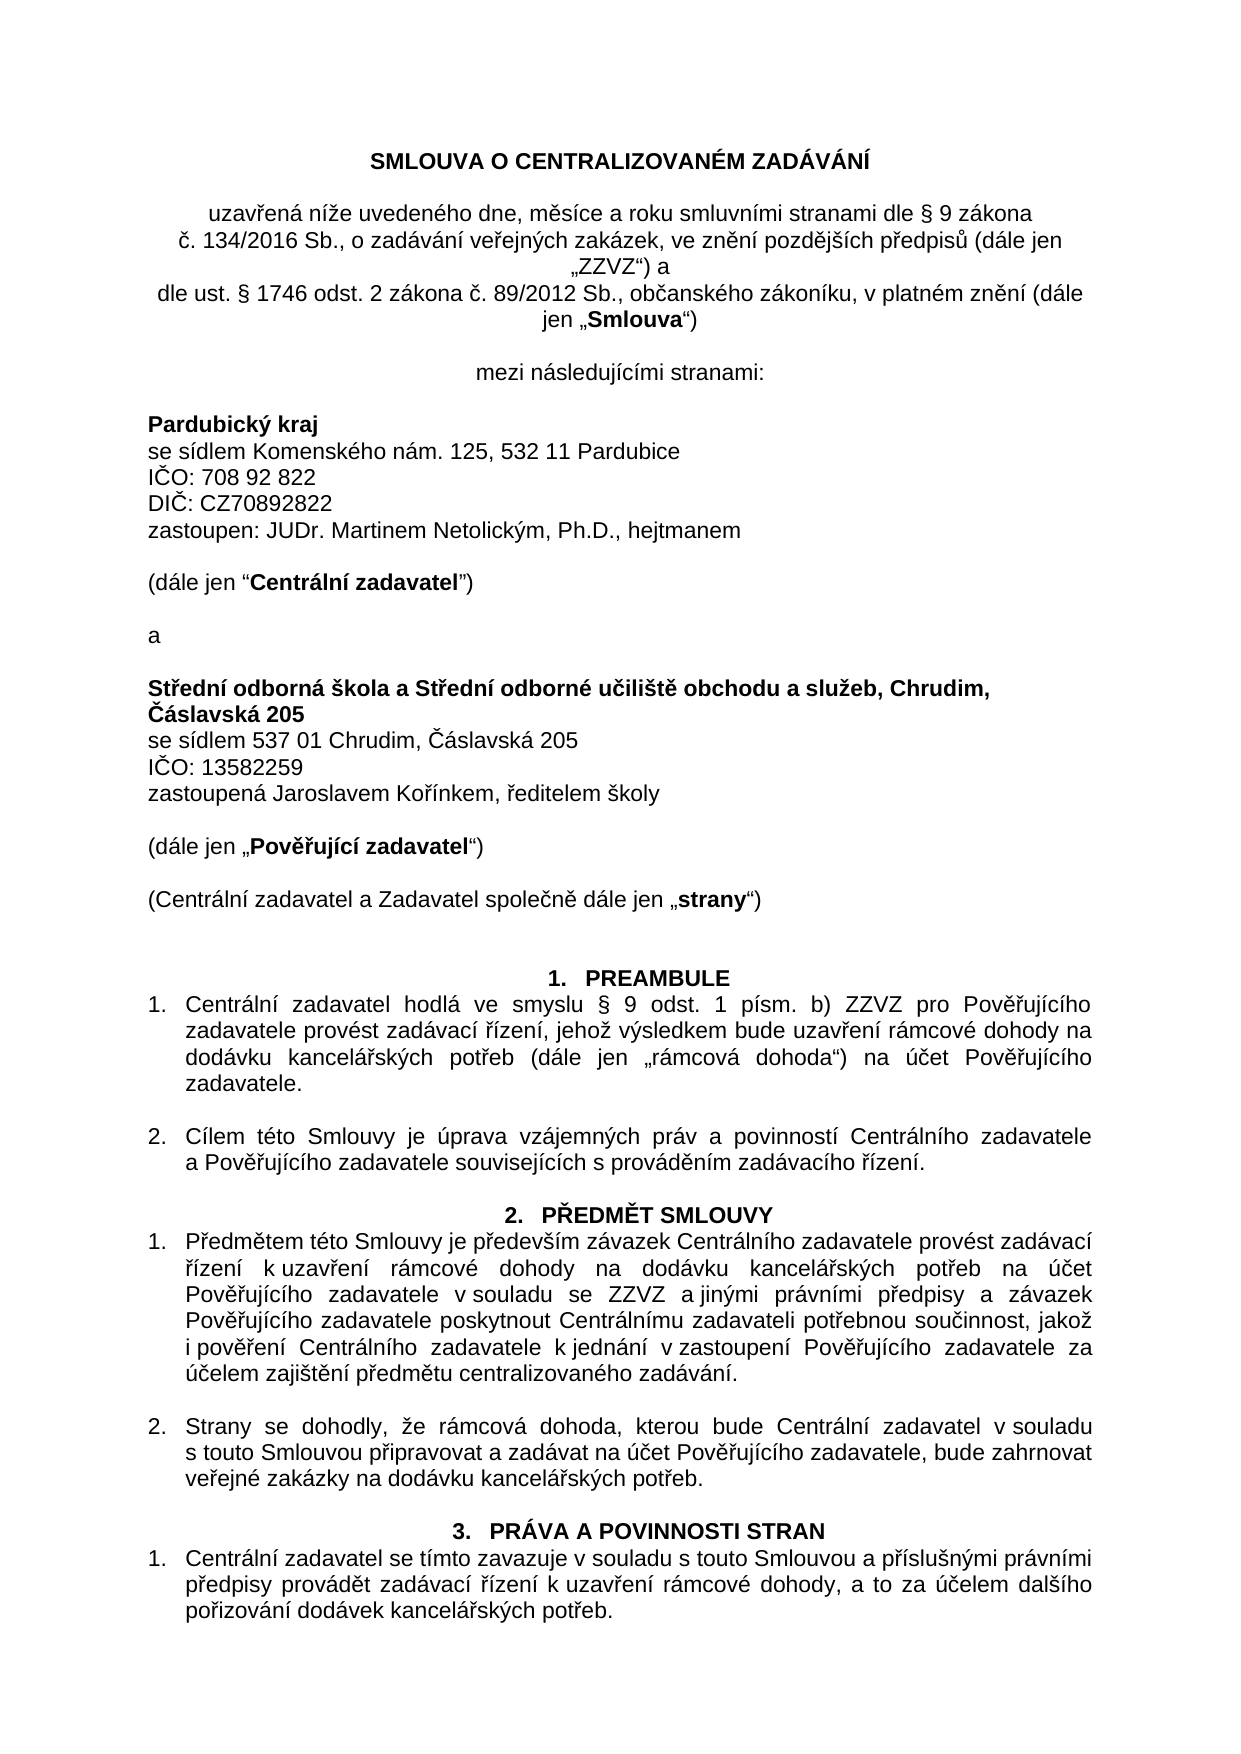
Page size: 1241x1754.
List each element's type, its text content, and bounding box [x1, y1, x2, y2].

list Strany se dohodly, že rámcová dohoda, kterou bude Centrální zadavatel v souladu s touto Smlouvou připravovat a zadávat na účet Pověřujícího zadavatele, bude zahrnovat veřejné zakázky na dodávku kancelářských potřeb. [148, 1413, 1092, 1492]
text zastoupená Jaroslavem Kořínkem, ředitelem školy [148, 780, 1092, 807]
list PRÁVA A POVINNOSTI STRAN [185, 1518, 1092, 1544]
text uzavřená níže uvedeného dne, měsíce a roku smluvními stranami dle § 9 zákona č. 134/2016 Sb., o zadávání veřejných zakázek, ve znění pozdějších předpisů (dále jen „ZZVZ“) a [148, 200, 1092, 279]
text zastoupen: JUDr. Martinem Netolickým, Ph.D., hejtmanem [148, 517, 1092, 543]
list PREAMBULE [185, 965, 1092, 991]
text SMLOUVA O CENTRALIZOVANÉM ZADÁVÁNÍ [148, 148, 1092, 174]
text dle ust. § 1746 odst. 2 zákona č. 89/2012 Sb., občanského zákoníku, v platném znění (dále jen „Smlouva“) [148, 279, 1092, 332]
text Pardubický kraj [148, 411, 1092, 438]
text (dále jen “Centrální zadavatel”) [148, 569, 1092, 596]
list Centrální zadavatel hodlá ve smyslu § 9 odst. 1 písm. b) ZZVZ pro Pověřujícího zadavatele provést zadávací řízení, jehož výsledkem bude uzavření rámcové dohody na dodávku kancelářských potřeb (dále jen „rámcová dohoda“) na účet Pověřujícího zadavatele. [148, 991, 1092, 1096]
text IČO: 13582259 [148, 754, 1092, 780]
list Předmětem této Smlouvy je především závazek Centrálního zadavatele provést zadávací řízení k uzavření rámcové dohody na dodávku kancelářských potřeb na účet Pověřujícího zadavatele v souladu se ZZVZ a jinými právními předpisy a závazek Pověřujícího zadavatele poskytnout Centrálnímu zadavateli potřebnou součinnost, jakož i pověření Centrálního zadavatele k jednání v zastoupení Pověřujícího zadavatele za účelem zajištění předmětu centralizovaného zadávání. [148, 1228, 1092, 1386]
text Střední odborná škola a Střední odborné učiliště obchodu a služeb, Chrudim, Čáslavská 205 [148, 675, 1092, 727]
text IČO: 708 92 822 [148, 464, 1092, 490]
text se sídlem 537 01 Chrudim, Čáslavská 205 [148, 727, 1092, 754]
text mezi následujícími stranami: [148, 358, 1092, 385]
list Centrální zadavatel se tímto zavazuje v souladu s touto Smlouvou a příslušnými právními předpisy provádět zadávací řízení k uzavření rámcové dohody, a to za účelem dalšího pořizování dodávek kancelářských potřeb. [148, 1544, 1092, 1623]
text DIČ: CZ70892822 [148, 490, 1092, 517]
text se sídlem Komenského nám. 125, 532 11 Pardubice [148, 438, 1092, 464]
text a [148, 622, 1092, 648]
list Cílem této Smlouvy je úprava vzájemných práv a povinností Centrálního zadavatele a Pověřujícího zadavatele souvisejících s prováděním zadávacího řízení. [148, 1123, 1092, 1176]
text (Centrální zadavatel a Zadavatel společně dále jen „strany“) [148, 886, 1092, 912]
text (dále jen „Pověřující zadavatel“) [148, 833, 1092, 859]
list PŘEDMĚT smlouvy [185, 1202, 1092, 1228]
